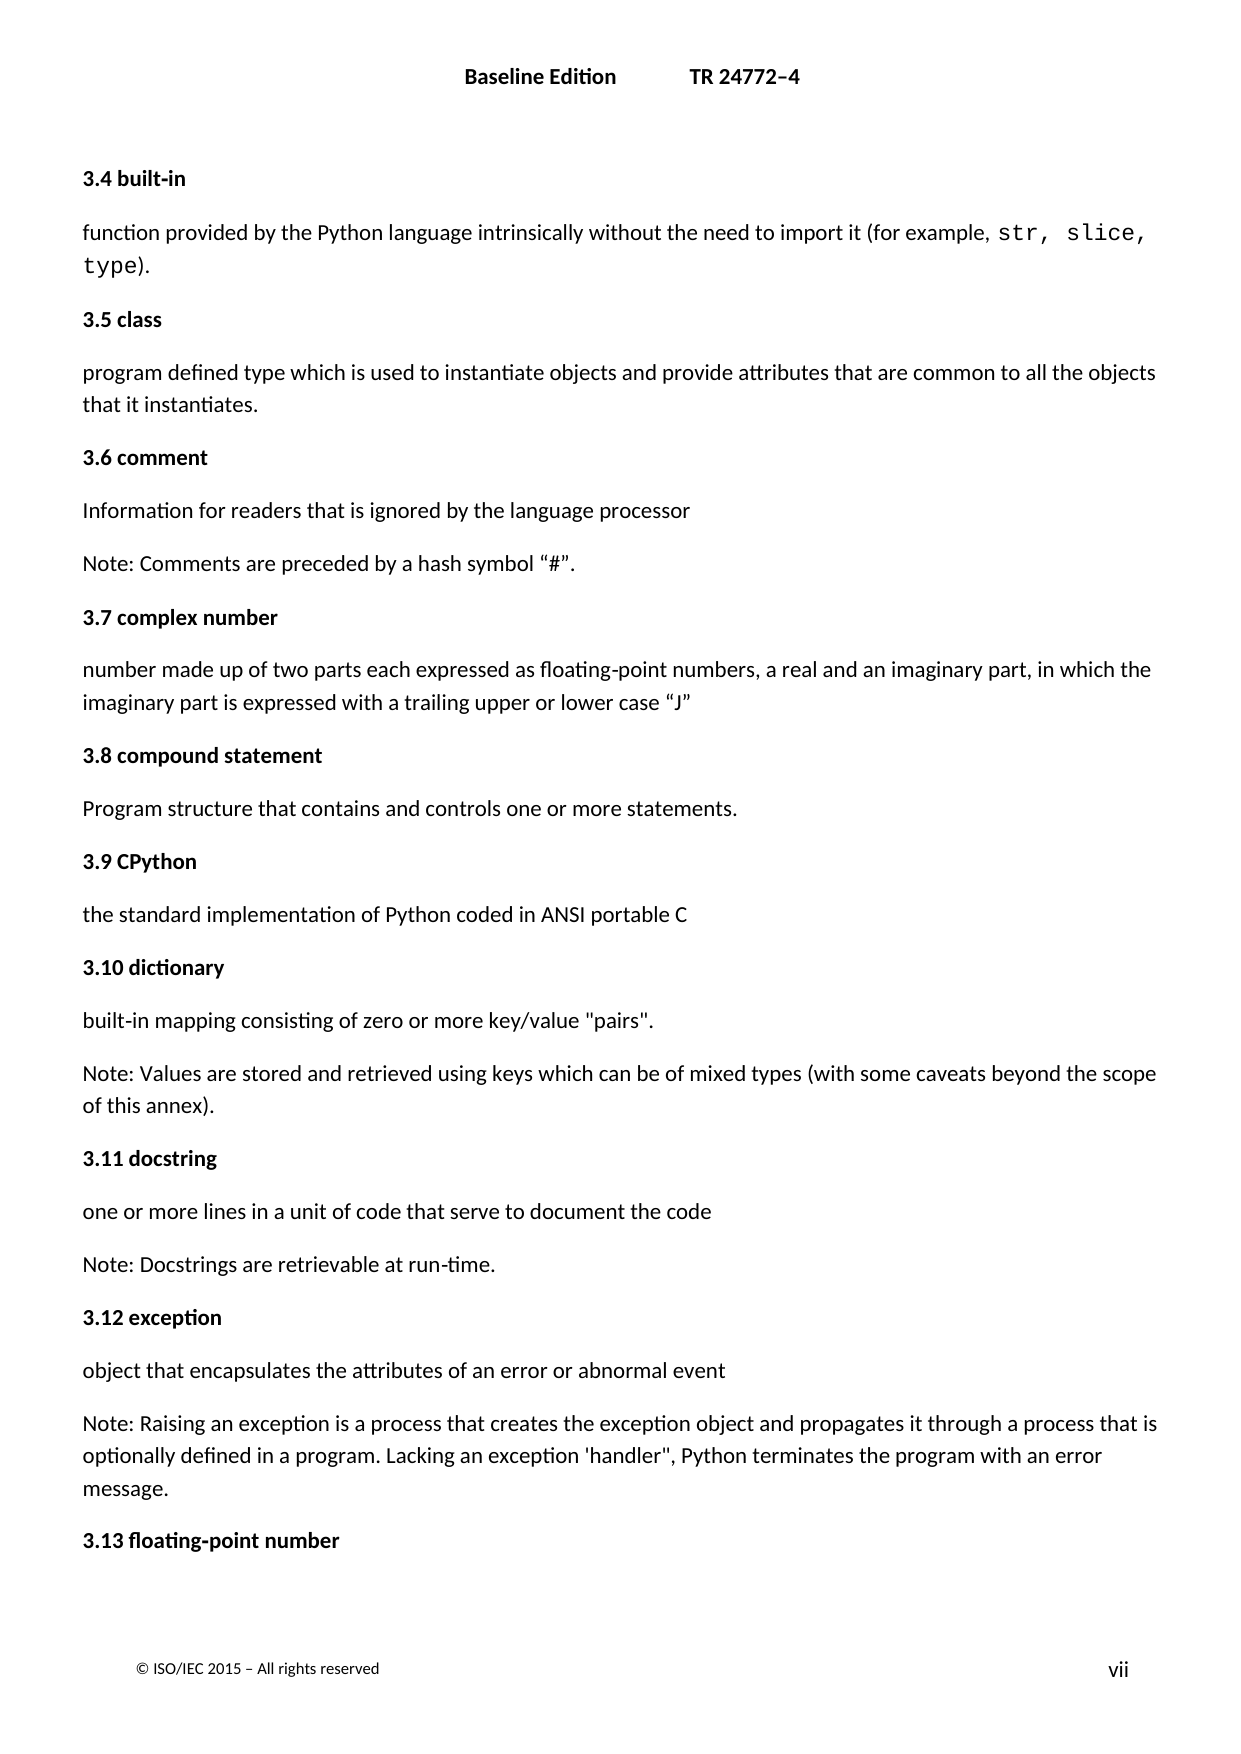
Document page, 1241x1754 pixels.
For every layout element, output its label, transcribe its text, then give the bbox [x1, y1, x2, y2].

text 3.6 comment [82, 443, 1182, 472]
text Note: Values are stored and retrieved using keys which can be of mixed types (with some caveats beyond the scope of this annex). [82, 1059, 1182, 1119]
text 3.13 floating‐point number [82, 1527, 1182, 1555]
text Note: Comments are preceded by a hash symbol “#”. [82, 549, 1182, 578]
text Program structure that contains and controls one or more statements. [82, 794, 1182, 822]
text 3.11 docstring [82, 1144, 1182, 1172]
text function provided by the Python language intrinsically without the need to import it (for example, str, slice, type). [82, 218, 1182, 280]
text 3.5 class [82, 305, 1182, 333]
text 3.12 exception [82, 1303, 1182, 1331]
text built‐in mapping consisting of zero or more key/value "pairs". [82, 1006, 1182, 1034]
text Note: Raising an exception is a process that creates the exception object and propagates it through a process that is optionally defined in a program. Lacking an exception 'handler", Python terminates the program with an error message. [82, 1409, 1182, 1502]
text 3.7 complex number [82, 603, 1182, 631]
text object that encapsulates the attributes of an error or abnormal event [82, 1356, 1182, 1384]
text number made up of two parts each expressed as floating‐point numbers, a real and an imaginary part, in which the imaginary part is expressed with a trailing upper or lower case “J” [82, 656, 1182, 716]
text Note: Docstrings are retrievable at run‐time. [82, 1250, 1182, 1278]
text program defined type which is used to instantiate objects and provide attributes that are common to all the objects that it instantiates. [82, 358, 1182, 418]
text 3.9 CPython [82, 847, 1182, 875]
text 3.4 built‐in [82, 164, 1182, 193]
text 3.8 compound statement [82, 741, 1182, 769]
text the standard implementation of Python coded in ANSI portable C [82, 900, 1182, 928]
text one or more lines in a unit of code that serve to document the code [82, 1197, 1182, 1225]
text 3.10 dictionary [82, 953, 1182, 981]
text Information for readers that is ignored by the language processor [82, 497, 1182, 524]
